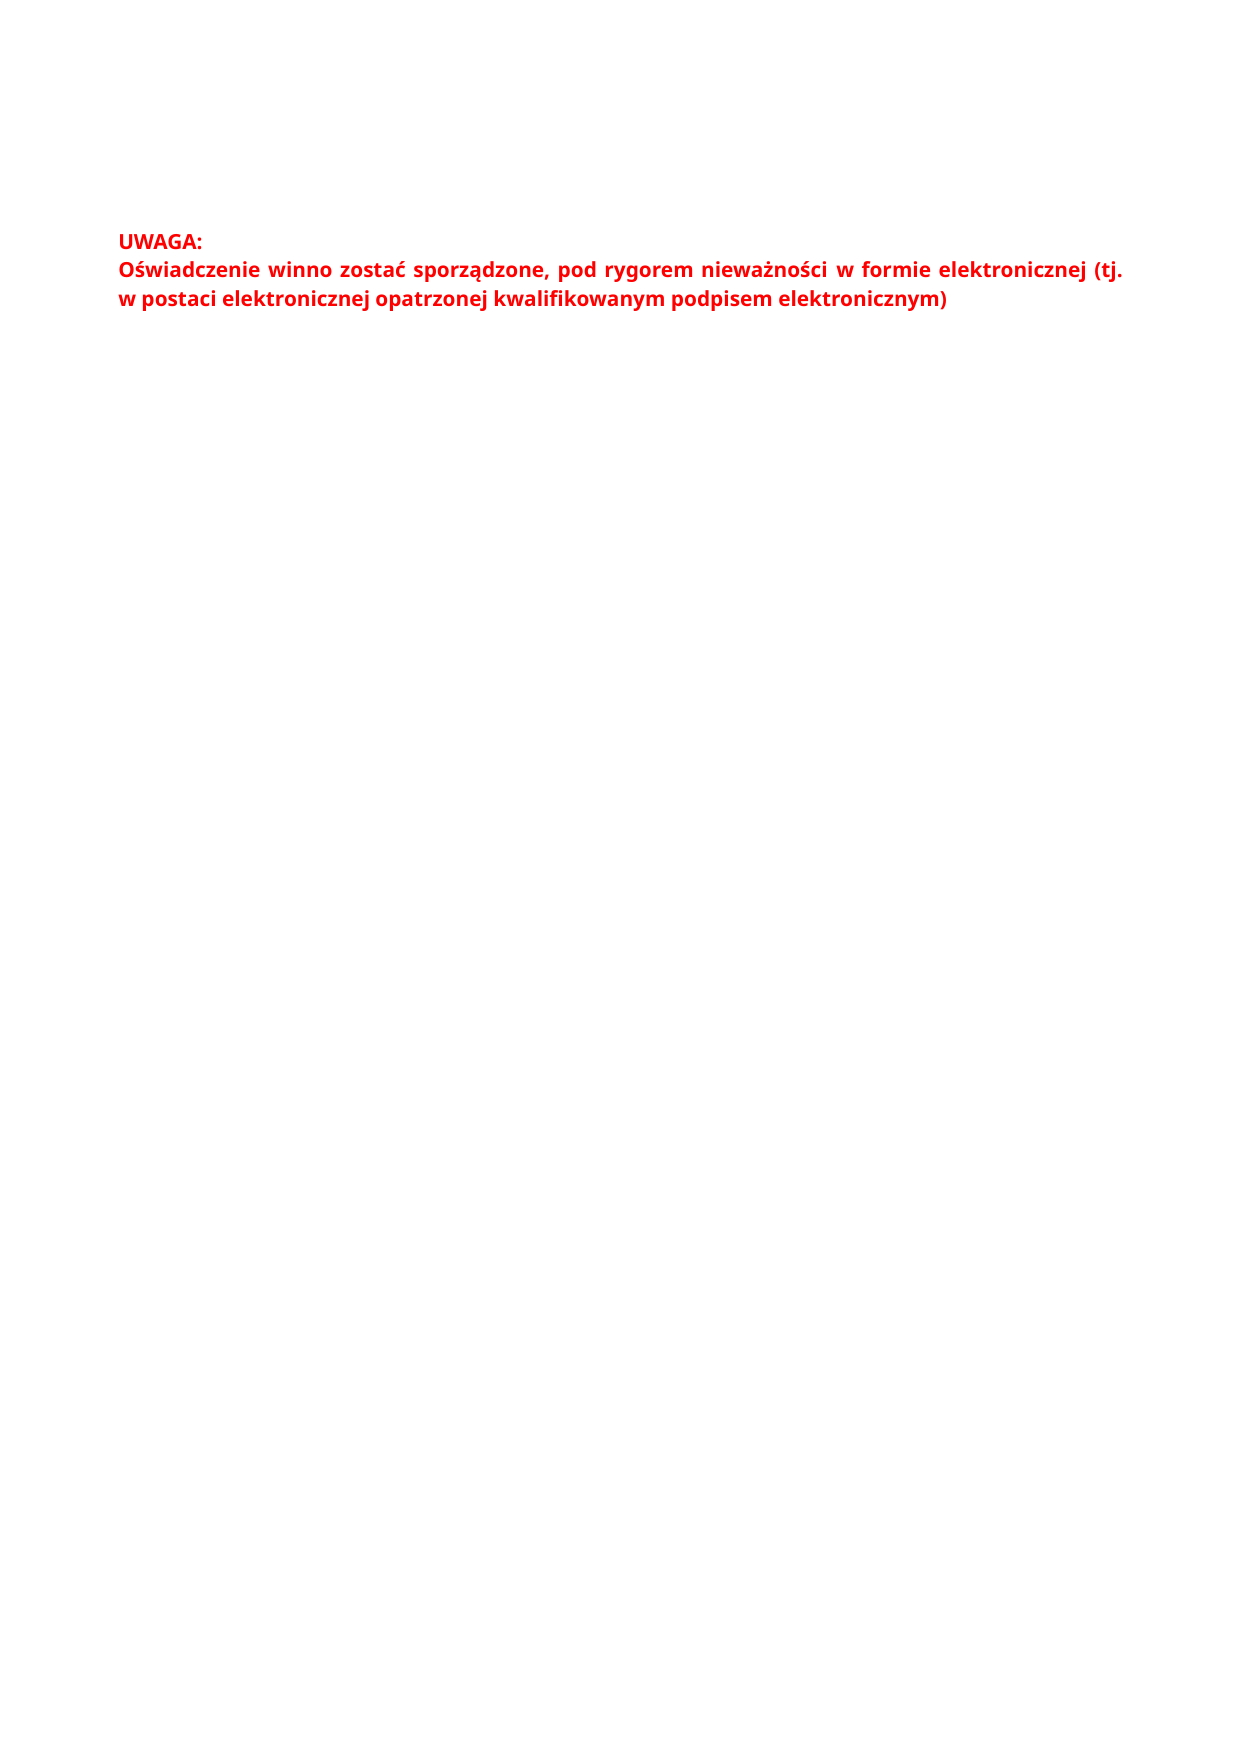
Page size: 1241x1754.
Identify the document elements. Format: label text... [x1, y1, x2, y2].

text Oświadczenie winno zostać sporządzone, pod rygorem nieważności w formie elektronicznej (tj. w postaci elektronicznej opatrzonej kwalifikowanym podpisem elektronicznym) [118, 256, 1123, 312]
text UWAGA: [118, 227, 1123, 256]
